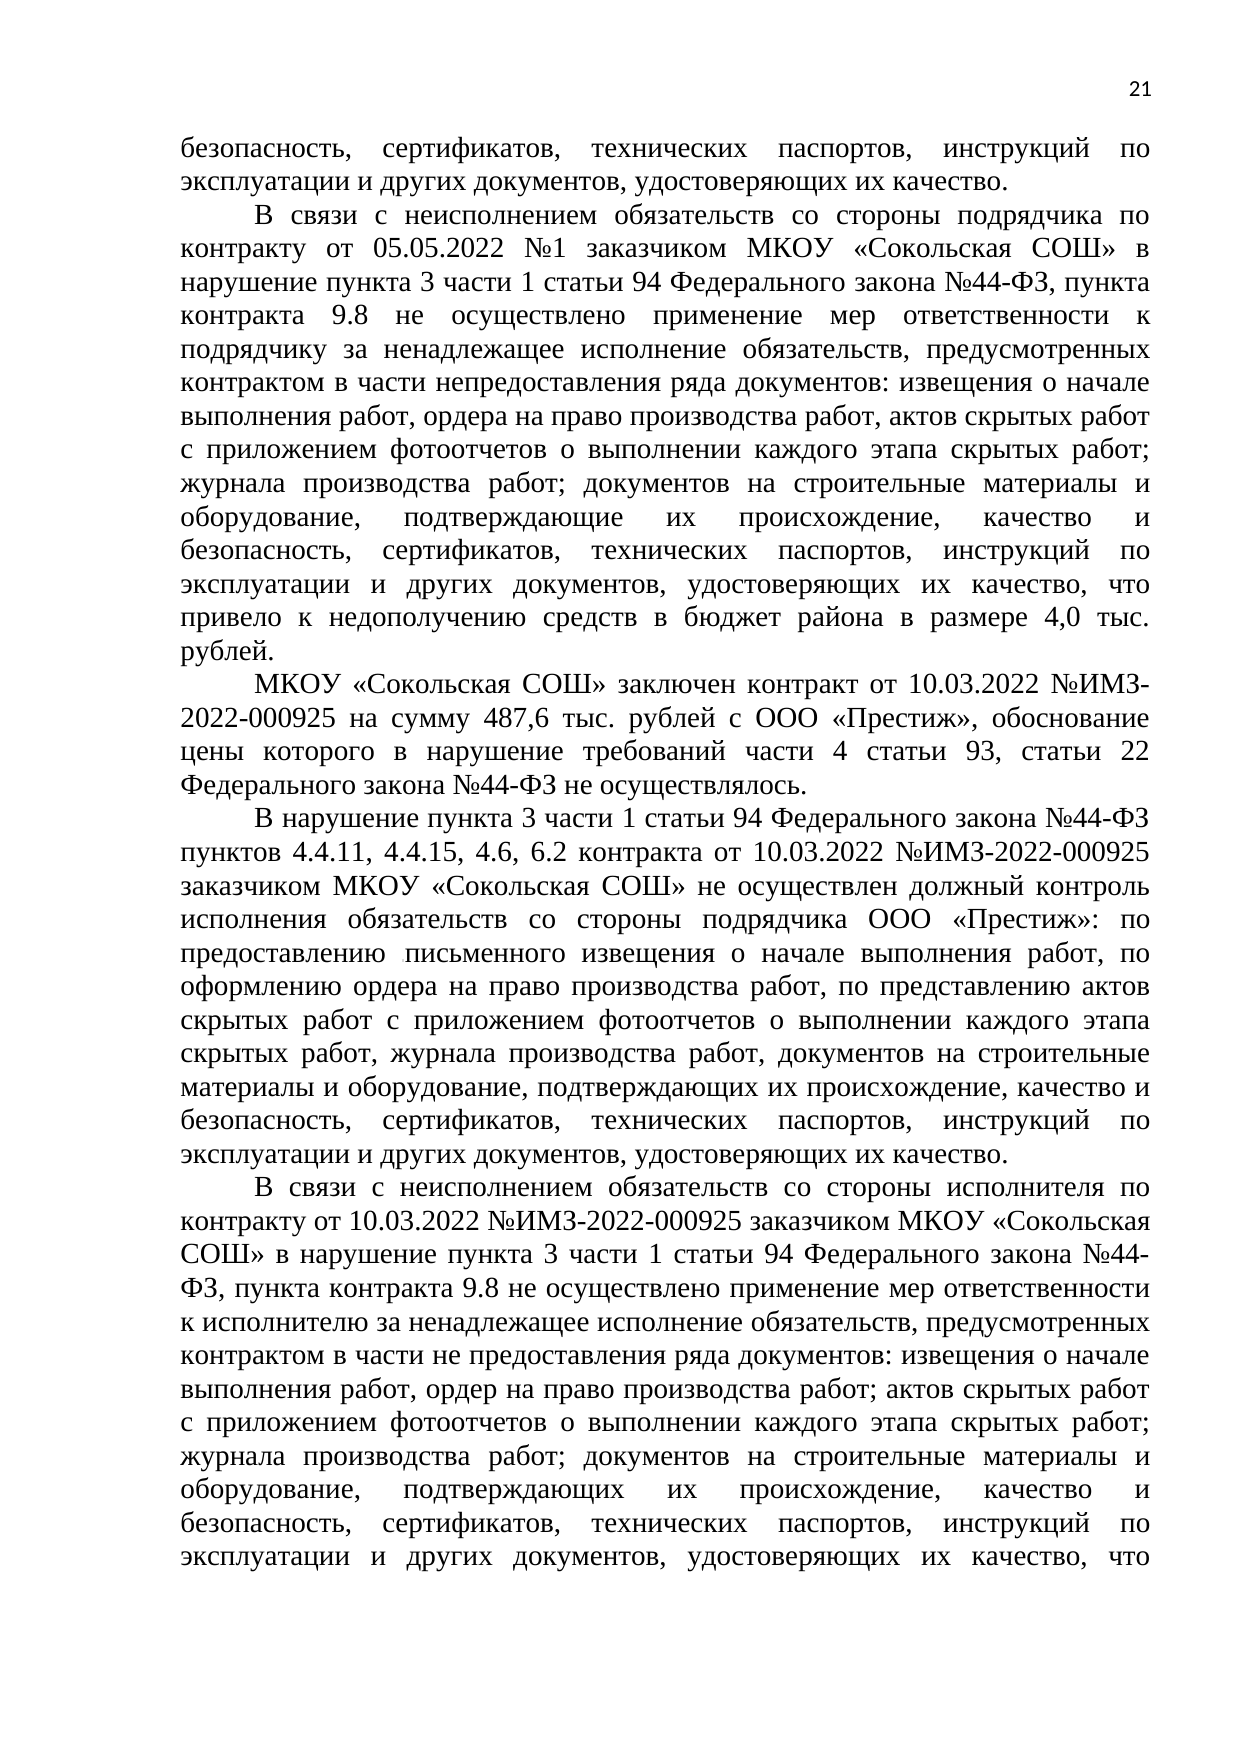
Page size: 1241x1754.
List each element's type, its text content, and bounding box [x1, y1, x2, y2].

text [180, 1169, 1151, 1572]
text В связи с неисполнением обязательств со стороны подрядчика по контракту от 05.05.2022 №1 заказчиком МКОУ «Сокольская СОШ» в нарушение пункта 3 части 1 статьи 94 Федерального закона №44-ФЗ, пункта контракта 9.8 не осуществлено применение мер ответственности к подрядчику за ненадлежащее исполнение обязательств, предусмотренных контрактом в части непредоставления ряда документов: извещения о начале выполнения работ, ордера на право производства работ, актов скрытых работ с приложением фотоотчетов о выполнении каждого этапа скрытых работ; журнала производства работ; документов на строительные материалы и оборудование, подтверждающие их происхождение, качество и безопасность, сертификатов, технических паспортов, инструкций по эксплуатации и других документов, удостоверяющих их качество, что привело к недополучению средств в бюджет района в размере 4,0 тыс. рублей. [180, 197, 1151, 666]
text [180, 130, 1151, 197]
text МКОУ «Сокольская СОШ» заключен контракт от 10.03.2022 №ИМЗ-2022-000925 на сумму 487,6 тыс. рублей с ООО «Престиж», обоснование цены которого в нарушение требований части 4 статьи 93, статьи 22 Федерального закона №44-ФЗ не осуществлялось. [180, 666, 1151, 801]
text В нарушение пункта 3 части 1 статьи 94 Федерального закона №44-ФЗ пунктов 4.4.11, 4.4.15, 4.6, 6.2 контракта от 10.03.2022 №ИМЗ-2022-000925 заказчиком МКОУ «Сокольская СОШ» не осуществлен должный контроль исполнения обязательств со стороны подрядчика ООО «Престиж»: по предоставлению письменного извещения о начале выполнения работ, по оформлению ордера на право производства работ, по представлению актов скрытых работ с приложением фотоотчетов о выполнении каждого этапа скрытых работ, журнала производства работ, документов на строительные материалы и оборудование, подтверждающих их происхождение, качество и безопасность, сертификатов, технических паспортов, инструкций по эксплуатации и других документов, удостоверяющих их качество. [180, 801, 1151, 1169]
